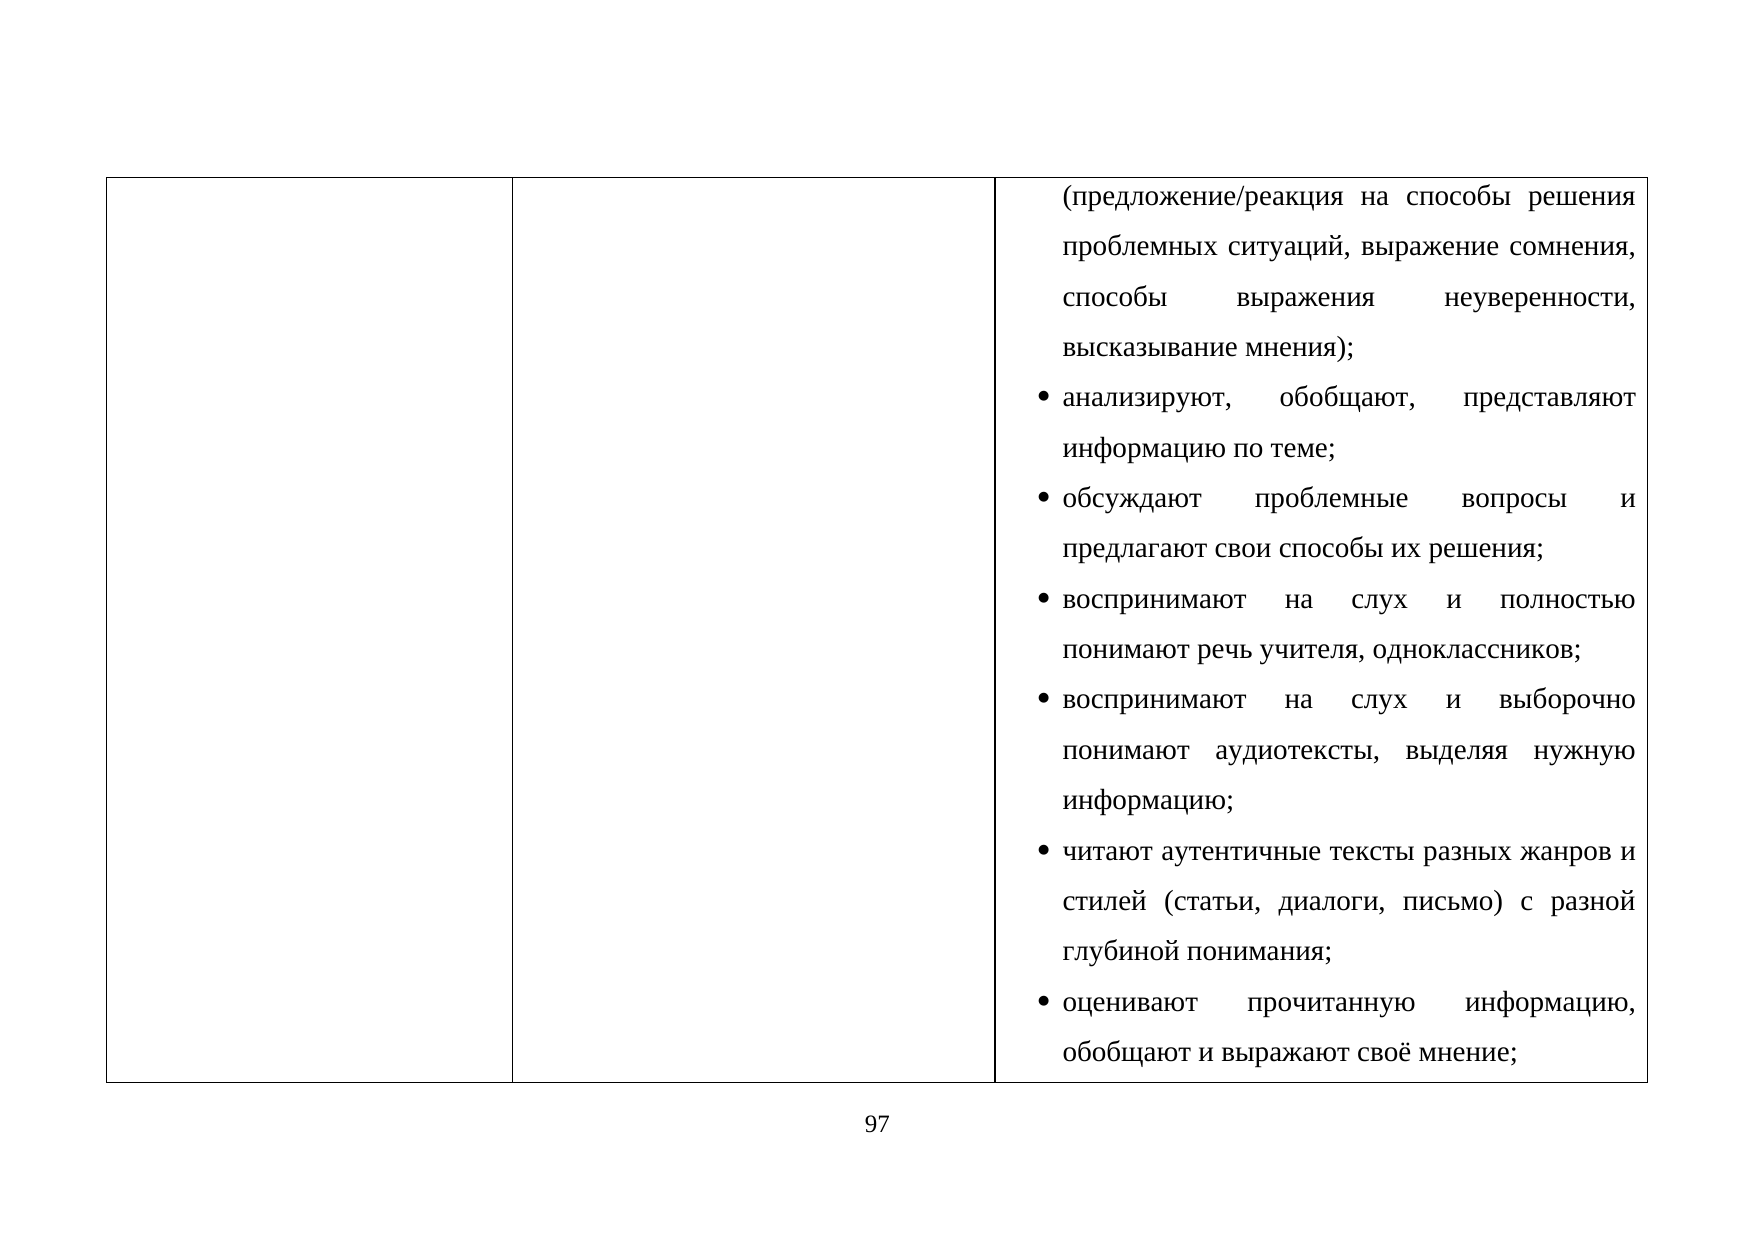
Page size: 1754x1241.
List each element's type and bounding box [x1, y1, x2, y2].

table_cell [513, 178, 994, 1082]
table_cell [996, 178, 1647, 1082]
table_cell [107, 178, 512, 1082]
